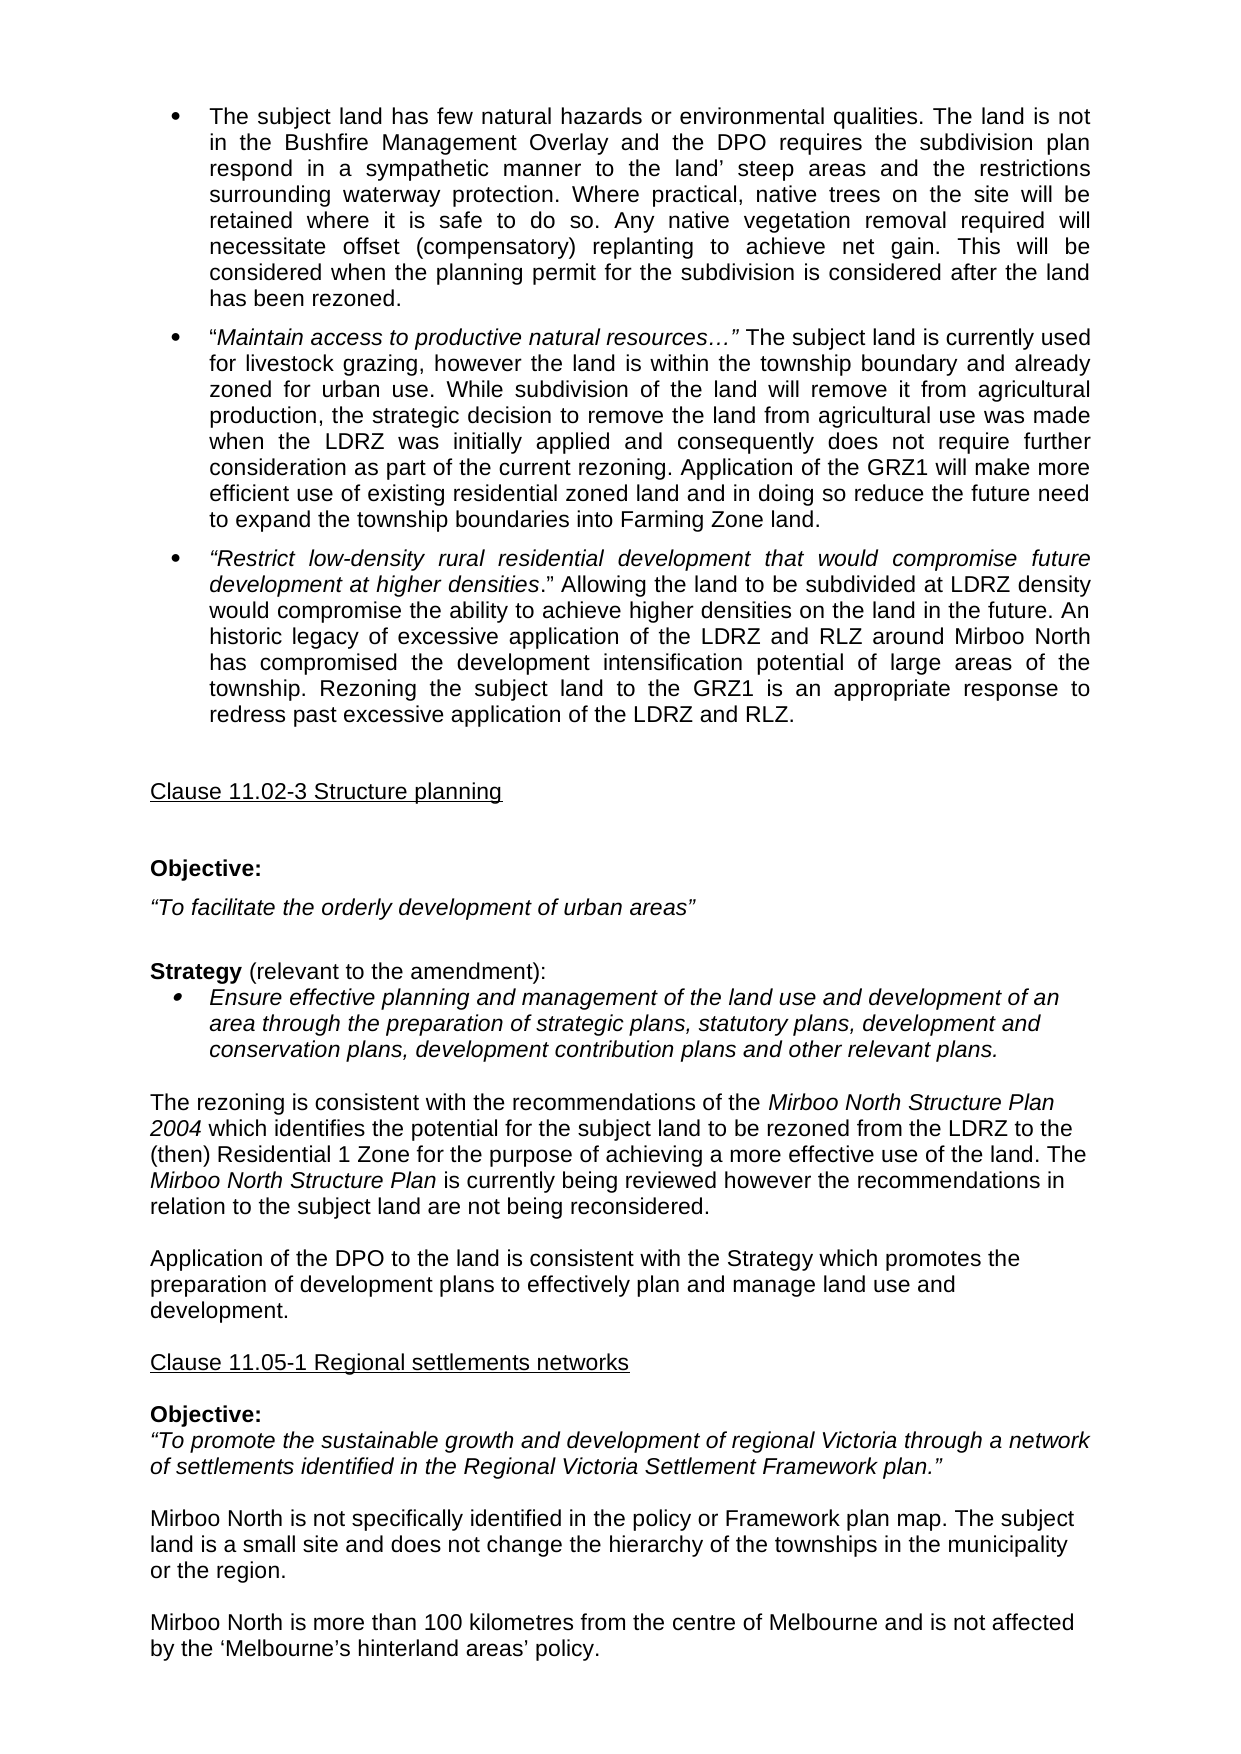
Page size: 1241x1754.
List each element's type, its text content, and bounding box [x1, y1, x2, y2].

list Ensure effective planning and management of the land use and development of an area through the preparation of strategic plans, statutory plans, development and conservation plans, development contribution plans and other relevant plans. [172, 985, 1092, 1063]
text Strategy (relevant to the amendment): [150, 959, 1092, 985]
list “Maintain access to productive natural resources…” The subject land is currently used for livestock grazing, however the land is within the township boundary and already zoned for urban use. While subdivision of the land will remove it from agricultural production, the strategic decision to remove the land from agricultural use was made when the LDRZ was initially applied and consequently does not require further consideration as part of the current rezoning. Application of the GRZ1 will make more efficient use of existing residential zoned land and in doing so reduce the future need to expand the township boundaries into Farming Zone land. [172, 324, 1092, 533]
text “To facilitate the orderly development of urban areas” [150, 894, 1092, 920]
text Clause 11.02-3 Structure planning [150, 778, 1092, 804]
text Clause 11.05-1 Regional settlements networks [150, 1349, 1092, 1375]
list The subject land has few natural hazards or environmental qualities. The land is not in the Bushfire Management Overlay and the DPO requires the subdivision plan respond in a sympathetic manner to the land’ steep areas and the restrictions surrounding waterway protection. Where practical, native trees on the site will be retained where it is safe to do so. Any native vegetation removal required will necessitate offset (compensatory) replanting to achieve net gain. This will be considered when the planning permit for the subdivision is considered after the land has been rezoned. [172, 103, 1092, 312]
text Mirboo North is not specifically identified in the policy or Framework plan map. The subject land is a small site and does not change the hierarchy of the townships in the municipality or the region. [150, 1506, 1092, 1584]
list “Restrict low-density rural residential development that would compromise future development at higher densities.” Allowing the land to be subdivided at LDRZ density would compromise the ability to achieve higher densities on the land in the future. An historic legacy of excessive application of the LDRZ and RLZ around Mirboo North has compromised the development intensification potential of large areas of the township. Rezoning the subject land to the GRZ1 is an appropriate response to redress past excessive application of the LDRZ and RLZ. [172, 545, 1092, 727]
text Objective: [150, 1401, 1092, 1427]
text Mirboo North is more than 100 kilometres from the centre of Melbourne and is not affected by the ‘Melbourne’s hinterland areas’ policy. [150, 1610, 1092, 1662]
text “To promote the sustainable growth and development of regional Victoria through a network of settlements identified in the Regional Victoria Settlement Framework plan.” [150, 1427, 1092, 1479]
text Objective: [150, 856, 1092, 882]
text Application of the DPO to the land is consistent with the Strategy which promotes the preparation of development plans to effectively plan and manage land use and development. [150, 1245, 1092, 1323]
text The rezoning is consistent with the recommendations of the Mirboo North Structure Plan 2004 which identifies the potential for the subject land to be rezoned from the LDRZ to the (then) Residential 1 Zone for the purpose of achieving a more effective use of the land. The Mirboo North Structure Plan is currently being reviewed however the recommendations in relation to the subject land are not being reconsidered. [150, 1089, 1092, 1219]
